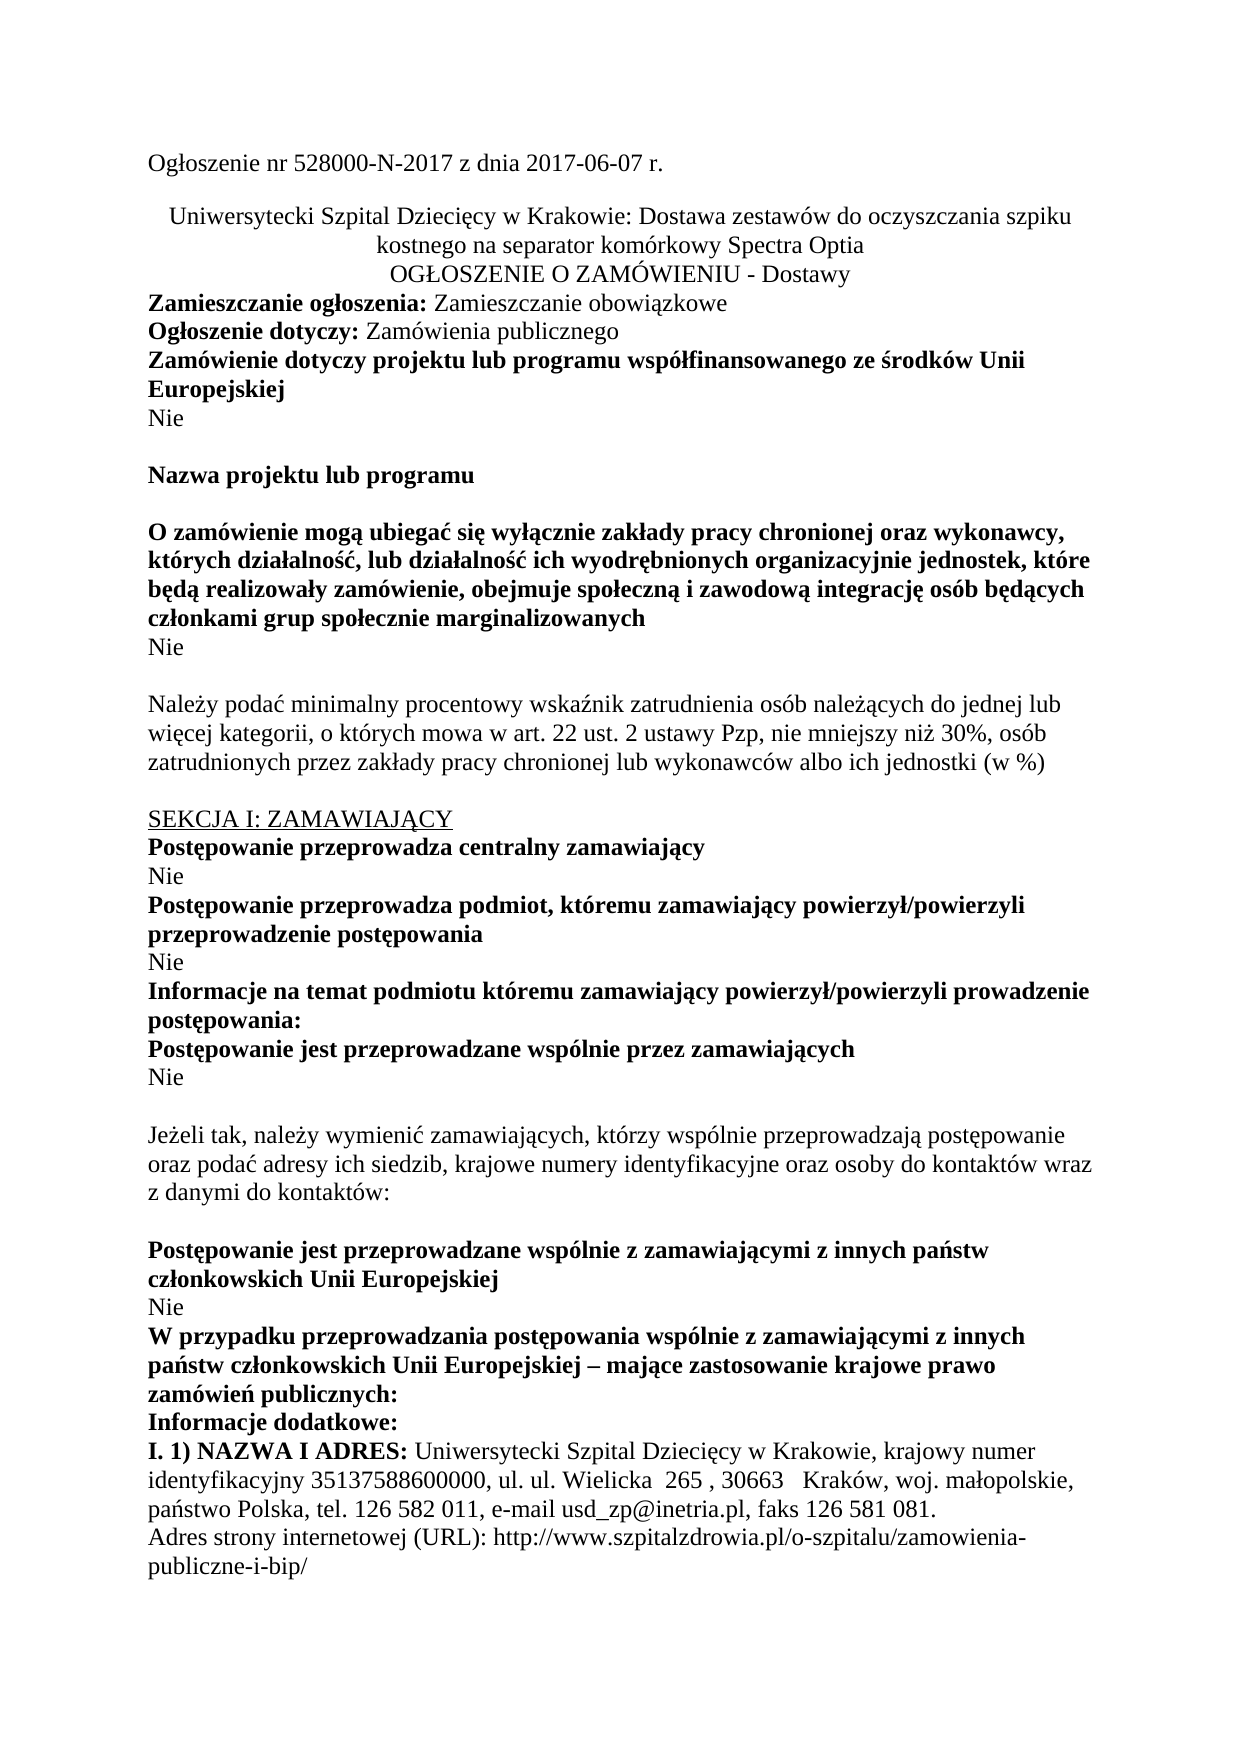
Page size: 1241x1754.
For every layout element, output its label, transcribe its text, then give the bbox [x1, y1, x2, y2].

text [148, 1436, 1093, 1580]
text Nie [148, 403, 1093, 431]
text Nie [148, 861, 1093, 890]
text Nie [148, 947, 1093, 976]
text Informacje na temat podmiotu któremu zamawiający powierzył/powierzyli prowadzenie postępowania: Postępowanie jest przeprowadzane wspólnie przez zamawiających [148, 976, 1093, 1062]
text Zamówienie dotyczy projektu lub programu współfinansowanego ze środków Unii Europejskiej [148, 345, 1093, 403]
text Nie [148, 1292, 1093, 1321]
text SEKCJA I: ZAMAWIAJĄCY [148, 804, 1093, 832]
text Postępowanie przeprowadza podmiot, któremu zamawiający powierzył/powierzyli przeprowadzenie postępowania [148, 890, 1093, 947]
text Nie [148, 632, 1093, 661]
text W przypadku przeprowadzania postępowania wspólnie z zamawiającymi z innych państw członkowskich Unii Europejskiej – mające zastosowanie krajowe prawo zamówień publicznych: Informacje dodatkowe: [148, 1321, 1093, 1436]
text Nazwa projektu lub programu [148, 431, 1093, 517]
text Zamieszczanie ogłoszenia: Zamieszczanie obowiązkowe [148, 288, 1093, 316]
text O zamówienie mogą ubiegać się wyłącznie zakłady pracy chronionej oraz wykonawcy, których działalność, lub działalność ich wyodrębnionych organizacyjnie jednostek, które będą realizowały zamówienie, obejmuje społeczną i zawodową integrację osób będących członkami grup społecznie marginalizowanych [148, 517, 1093, 632]
text Uniwersytecki Szpital Dziecięcy w Krakowie: Dostawa zestawów do oczyszczania szpiku kostnego na separator komórkowy Spectra Optia OGŁOSZENIE O ZAMÓWIENIU - Dostawy [148, 201, 1093, 288]
text Postępowanie przeprowadza centralny zamawiający [148, 832, 1093, 861]
text Ogłoszenie nr 528000-N-2017 z dnia 2017-06-07 r. [148, 148, 1093, 176]
text Nie [148, 1062, 1093, 1091]
text Należy podać minimalny procentowy wskaźnik zatrudnienia osób należących do jednej lub więcej kategorii, o których mowa w art. 22 ust. 2 ustawy Pzp, nie mniejszy niż 30%, osób zatrudnionych przez zakłady pracy chronionej lub wykonawców albo ich jednostki (w %) [148, 661, 1093, 804]
text Ogłoszenie dotyczy: Zamówienia publicznego [148, 316, 1093, 345]
text Jeżeli tak, należy wymienić zamawiających, którzy wspólnie przeprowadzają postępowanie oraz podać adresy ich siedzib, krajowe numery identyfikacyjne oraz osoby do kontaktów wraz z danymi do kontaktów: Postępowanie jest przeprowadzane wspólnie z zamawiającymi z innych państw członkowskich Unii Europejskiej [148, 1091, 1093, 1292]
